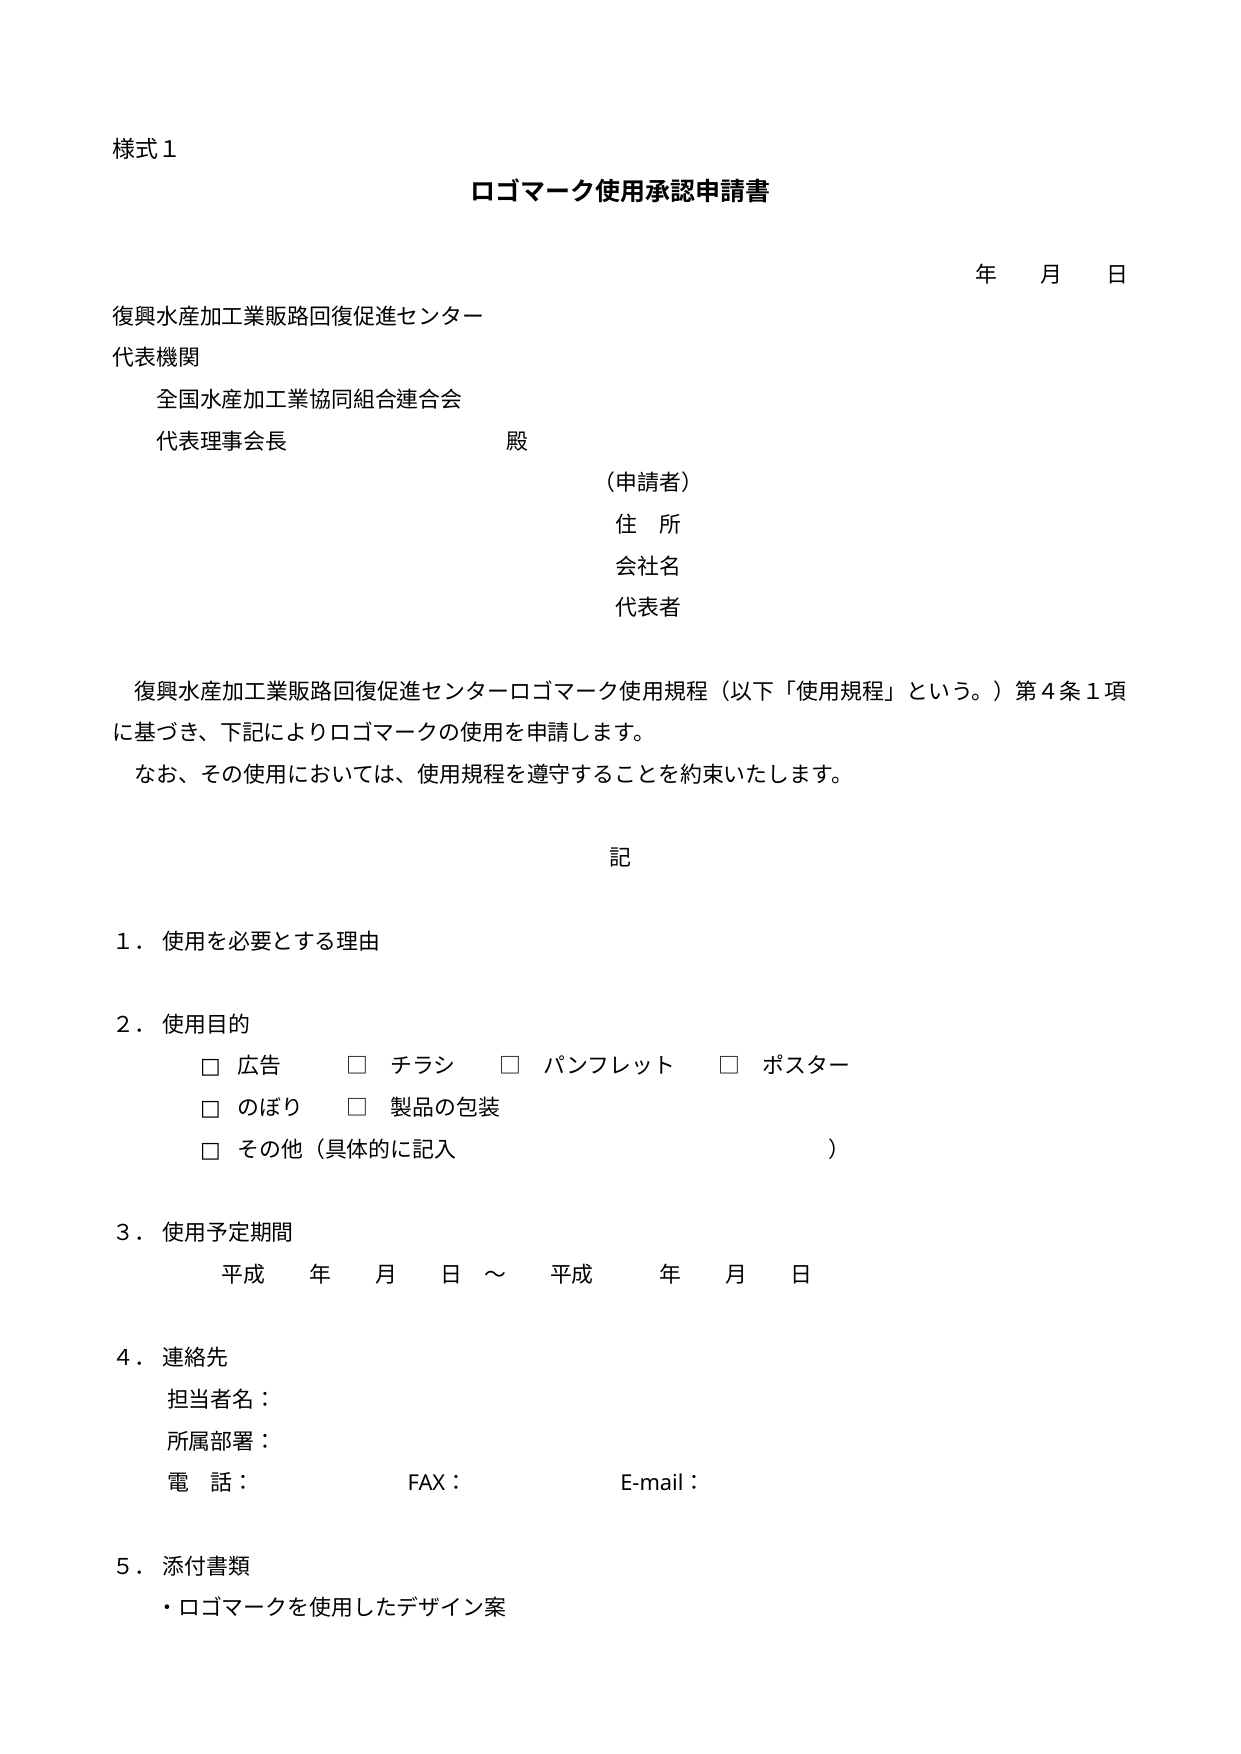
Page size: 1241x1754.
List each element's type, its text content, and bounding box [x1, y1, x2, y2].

list のぼり □ 製品の包装 [200, 1085, 1128, 1127]
list 添付書類 [112, 1544, 1128, 1585]
text 記 [112, 835, 1128, 877]
text 平成 年 月 日 ～ 平成 年 月 日 [112, 1252, 1128, 1294]
text 会社名 [112, 544, 1128, 585]
list 連絡先 [112, 1335, 1128, 1377]
text ロゴマーク使用承認申請書 [112, 169, 1128, 210]
text 復興水産加工業販路回復促進センター [112, 294, 1128, 335]
text 担当者名： [112, 1377, 1128, 1419]
list 使用予定期間 [112, 1210, 1128, 1252]
text 年 月 日 [112, 252, 1128, 294]
text 復興水産加工業販路回復促進センターロゴマーク使用規程（以下「使用規程」という。）第４条１項に基づき、下記によりロゴマークの使用を申請します。 [112, 669, 1128, 752]
list その他（具体的に記入 ） [200, 1127, 1128, 1169]
text 所属部署： [112, 1419, 1128, 1460]
text なお、その使用においては、使用規程を遵守することを約束いたします。 [112, 752, 1128, 794]
list 使用目的 [112, 1002, 1128, 1044]
text 電 話： FAX： E-mail： [112, 1460, 1128, 1502]
text 代表理事会長 殿 [112, 419, 1128, 460]
text 代表者 [112, 585, 1128, 627]
list 広告 □ チラシ □ パンフレット □ ポスター [200, 1044, 1128, 1085]
list 使用を必要とする理由 [112, 919, 1128, 960]
text ・ロゴマークを使用したデザイン案 [112, 1585, 1128, 1627]
text 様式１ [112, 127, 1128, 169]
text 住 所 [112, 502, 1128, 544]
text 代表機関 [112, 335, 1128, 377]
text 全国水産加工業協同組合連合会 [112, 377, 1128, 419]
text （申請者） [112, 460, 1128, 502]
